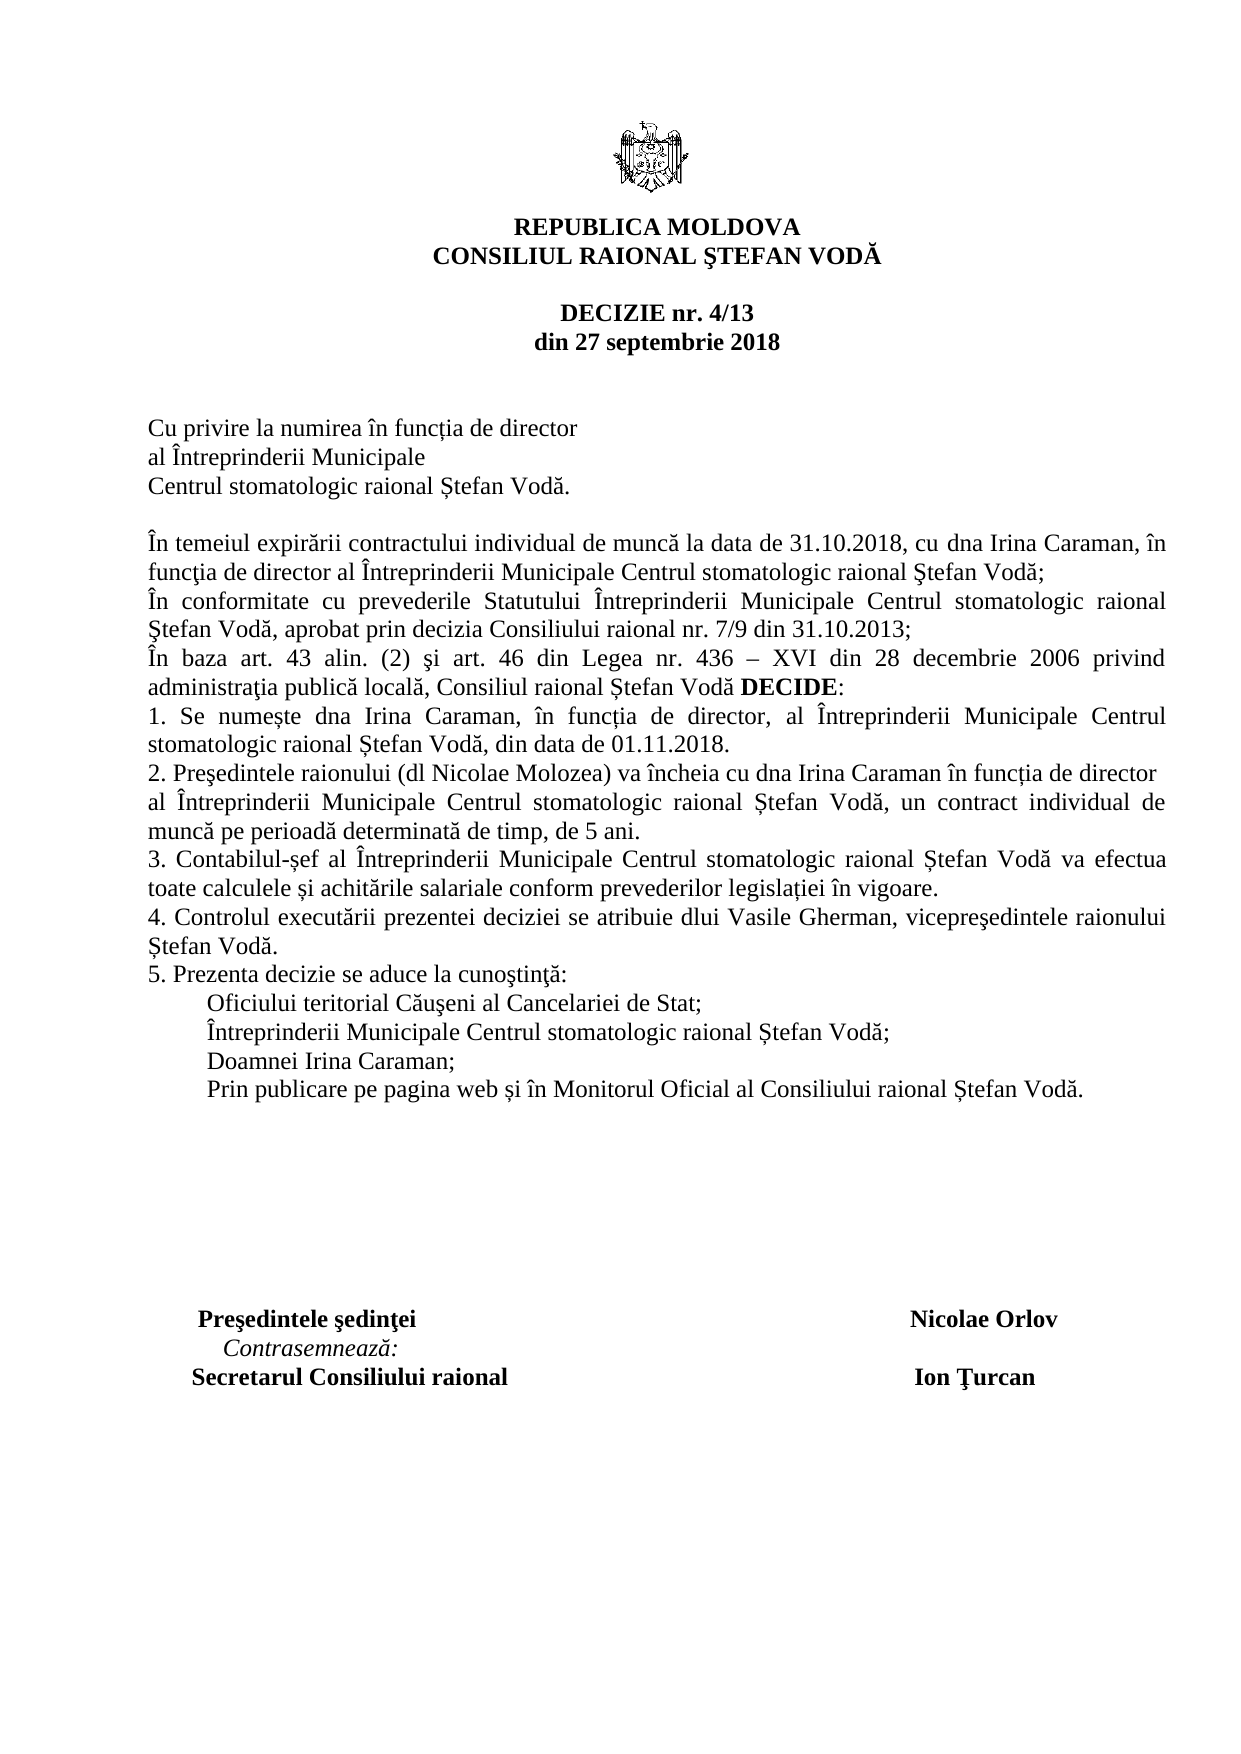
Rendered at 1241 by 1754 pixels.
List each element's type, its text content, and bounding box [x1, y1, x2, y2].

picture [589, 102, 725, 212]
text al Întreprinderii Municipale [148, 442, 1167, 471]
text Cu privire la numirea în funcția de director [148, 413, 1167, 442]
text Secretarul Consiliului raional Ion Ţurcan [148, 1362, 1167, 1391]
text Centrul stomatologic raional Ștefan Vodă. [148, 471, 1167, 499]
text Întreprinderii Municipale Centrul stomatologic raional Ștefan Vodă; [207, 1017, 1167, 1046]
text CONSILIUL RAIONAL ŞTEFAN VODĂ [148, 241, 1167, 269]
text 3. Contabilul-șef al Întreprinderii Municipale Centrul stomatologic raional Ștefan Vodă va efectua toate calculele și achitările salariale conform prevederilor legislației în vigoare. [148, 844, 1167, 902]
text Prin publicare pe pagina web și în Monitorul Oficial al Consiliului raional Ștefan Vodă. [207, 1074, 1167, 1103]
text din 27 septembrie 2018 [148, 327, 1167, 356]
text Preşedintele şedinţei Nicolae Orlov [148, 1304, 1167, 1333]
text În baza art. 43 alin. (2) şi art. 46 din Legea nr. 436 – XVI din 28 decembrie 2006 privind administraţia publică locală, Consiliul raional Ștefan Vodă DECIDE: [148, 643, 1167, 701]
text Doamnei Irina Caraman; [207, 1046, 1167, 1074]
text REPUBLICA MOLDOVA [148, 212, 1167, 241]
text În conformitate cu prevederile Statutului Întreprinderii Municipale Centrul stomatologic raional Ştefan Vodă, aprobat prin decizia Consiliului raional nr. 7/9 din 31.10.2013; [148, 586, 1167, 643]
text 1. Se numește dna Irina Caraman, în funcția de director, al Întreprinderii Municipale Centrul stomatologic raional Ștefan Vodă, din data de 01.11.2018. [148, 701, 1167, 758]
text DECIZIE nr. 4/13 [148, 298, 1167, 327]
text 2. Preşedintele raionului (dl Nicolae Molozea) va încheia cu dna Irina Caraman în funcția de director [148, 758, 1167, 787]
text 5. Prezenta decizie se aduce la cunoştinţă: [148, 959, 1167, 988]
text al Întreprinderii Municipale Centrul stomatologic raional Ștefan Vodă, un contract individual de muncă pe perioadă determinată de timp, de 5 ani. [148, 787, 1167, 844]
text Contrasemnează: [148, 1333, 1167, 1362]
text 4. Controlul executării prezentei deciziei se atribuie dlui Vasile Gherman, vicepreşedintele raionului Ștefan Vodă. [148, 902, 1167, 959]
text Oficiului teritorial Căuşeni al Cancelariei de Stat; [207, 988, 1167, 1017]
text În temeiul expirării contractului individual de muncă la data de 31.10.2018, cu dna Irina Caraman, în funcţia de director al Întreprinderii Municipale Centrul stomatologic raional Ştefan Vodă; [148, 528, 1167, 586]
